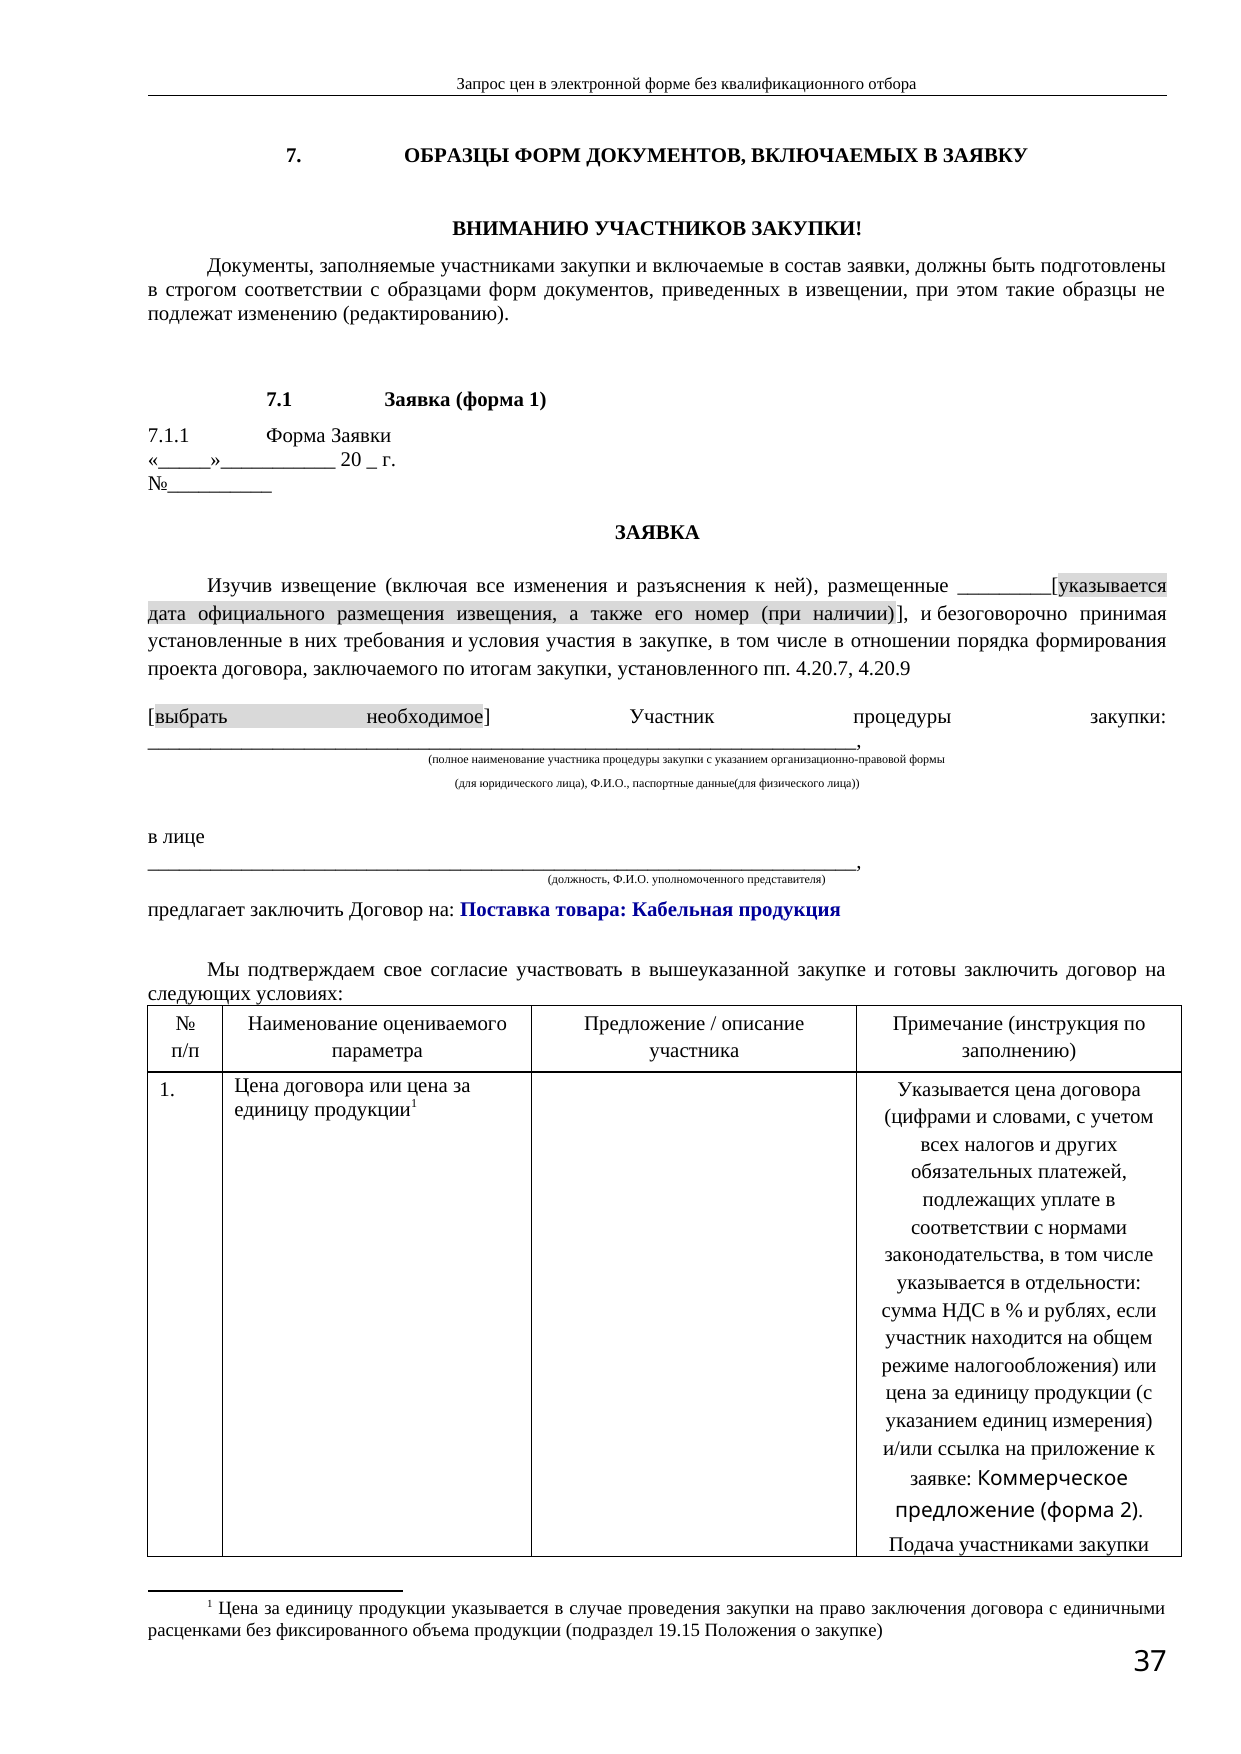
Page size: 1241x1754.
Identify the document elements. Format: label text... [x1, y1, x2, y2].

text Мы подтверждаем свое согласие участвовать в вышеуказанной закупке и готовы заключить договор на следующих условиях: [148, 957, 1167, 1005]
table_cell [148, 1073, 222, 1556]
text «_____»___________ 20 _ г. [148, 447, 1167, 471]
text Изучив извещение (включая все изменения и разъяснения к ней), размещенные _________[указывается дата официального размещения извещения, а также его номер (при наличии)], и безоговорочно принимая установленные в них требования и условия участия в закупке, в том числе в отношении порядка формирования проекта договора, заключаемого по итогам закупки, установленного пп. 4.20.7, 4.20.9 [148, 573, 1167, 680]
text №__________ [148, 471, 1167, 495]
table_header Предложение / описание участника [532, 1006, 856, 1071]
table_header Наименование оцениваемого параметра [223, 1006, 531, 1071]
text Документы, заполняемые участниками закупки и включаемые в состав заявки, должны быть подготовлены в строгом соответствии с образцами форм документов, приведенных в извещении, при этом такие образцы не подлежат изменению (редактированию). [148, 253, 1167, 325]
text предлагает заключить Договор на: Поставка товара: Кабельная продукция [148, 897, 1167, 921]
text ____________________________________________________________________, [148, 848, 1167, 873]
text (полное наименование участника процедуры закупки с указанием организационно-правовой формы (для юридического лица), Ф.И.О., паспортные данные(для физического лица)) [148, 752, 1167, 800]
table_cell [223, 1073, 531, 1556]
text ВНИМАНИЮ УЧАСТНИКОВ ЗАКУПКИ! [148, 216, 1167, 240]
table_header Примечание (инструкция по заполнению) [857, 1006, 1181, 1071]
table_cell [857, 1073, 1181, 1556]
text ЗАЯВКА [148, 520, 1167, 544]
text Форма Заявки [148, 423, 1167, 447]
table_header № п/п [148, 1006, 222, 1071]
table_cell [532, 1073, 856, 1556]
text в лице [148, 824, 1167, 848]
text ОБРАЗЦЫ ФОРМ ДОКУМЕНТОВ, ВКЛЮЧАЕМЫХ В ЗАЯВКУ [148, 143, 1167, 167]
text (должность, Ф.И.О. уполномоченного представителя) [148, 873, 1167, 897]
text Заявка (форма 1) [266, 387, 1167, 411]
text [выбрать необходимое] Участник процедуры закупки: ____________________________________________________________________, [148, 704, 1167, 752]
